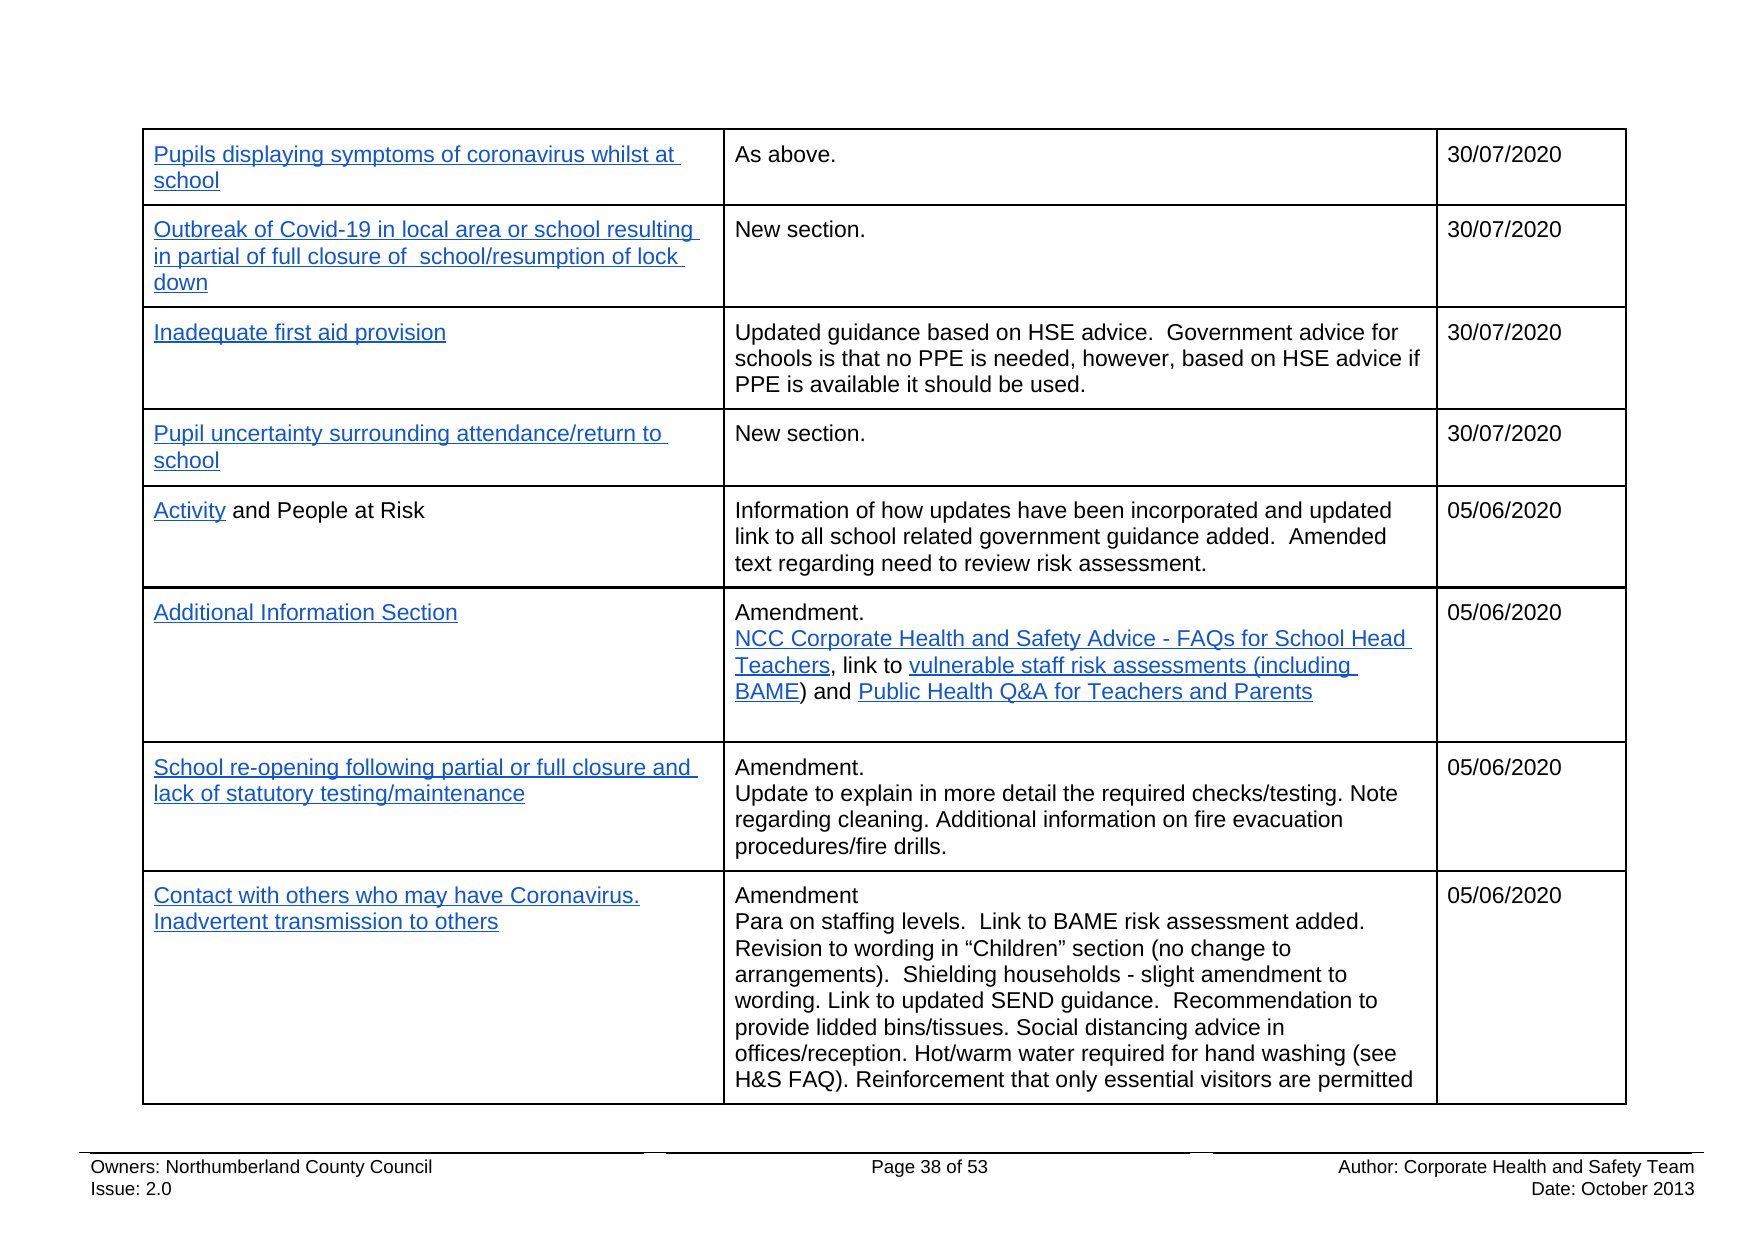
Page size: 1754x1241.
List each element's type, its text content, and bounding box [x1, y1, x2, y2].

table_cell As above. [725, 130, 1436, 204]
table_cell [144, 872, 723, 1103]
table_cell Activity and People at Risk [144, 487, 723, 586]
table_cell 30/07/2020 [1438, 130, 1625, 204]
table_cell Information of how updates have been incorporated and updated link to all school related government guidance added. Amended text regarding need to review risk assessment. [725, 487, 1436, 586]
table_cell Amendment. NCC Corporate Health and Safety Advice - FAQs for School Head Teachers, link to vulnerable staff risk assessments (including BAME) and Public Health Q&A for Teachers and Parents [725, 589, 1436, 741]
table_cell Pupils displaying symptoms of coronavirus whilst at school [144, 130, 723, 204]
table_cell Amendment. Update to explain in more detail the required checks/testing. Note regarding cleaning. Additional information on fire evacuation procedures/fire drills. [725, 743, 1436, 869]
table_cell Updated guidance based on HSE advice. Government advice for schools is that no PPE is needed, however, based on HSE advice if PPE is available it should be used. [725, 308, 1436, 408]
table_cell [725, 872, 1436, 1103]
table_cell 30/07/2020 [1438, 308, 1625, 408]
table_cell New section. [725, 410, 1436, 484]
table_cell Inadequate first aid provision [144, 308, 723, 408]
table_cell 30/07/2020 [1438, 206, 1625, 306]
table_cell 05/06/2020 [1438, 743, 1625, 869]
table_cell School re-opening following partial or full closure and lack of statutory testing/maintenance [144, 743, 723, 869]
table_cell Additional Information Section [144, 589, 723, 741]
table_cell Outbreak of Covid-19 in local area or school resulting in partial of full closure of school/resumption of lock down [144, 206, 723, 306]
table_cell 05/06/2020 [1438, 872, 1625, 1103]
table_cell 30/07/2020 [1438, 410, 1625, 484]
table_cell 05/06/2020 [1438, 487, 1625, 586]
table_cell 05/06/2020 [1438, 589, 1625, 741]
table_cell New section. [725, 206, 1436, 306]
table_cell Pupil uncertainty surrounding attendance/return to school [144, 410, 723, 484]
